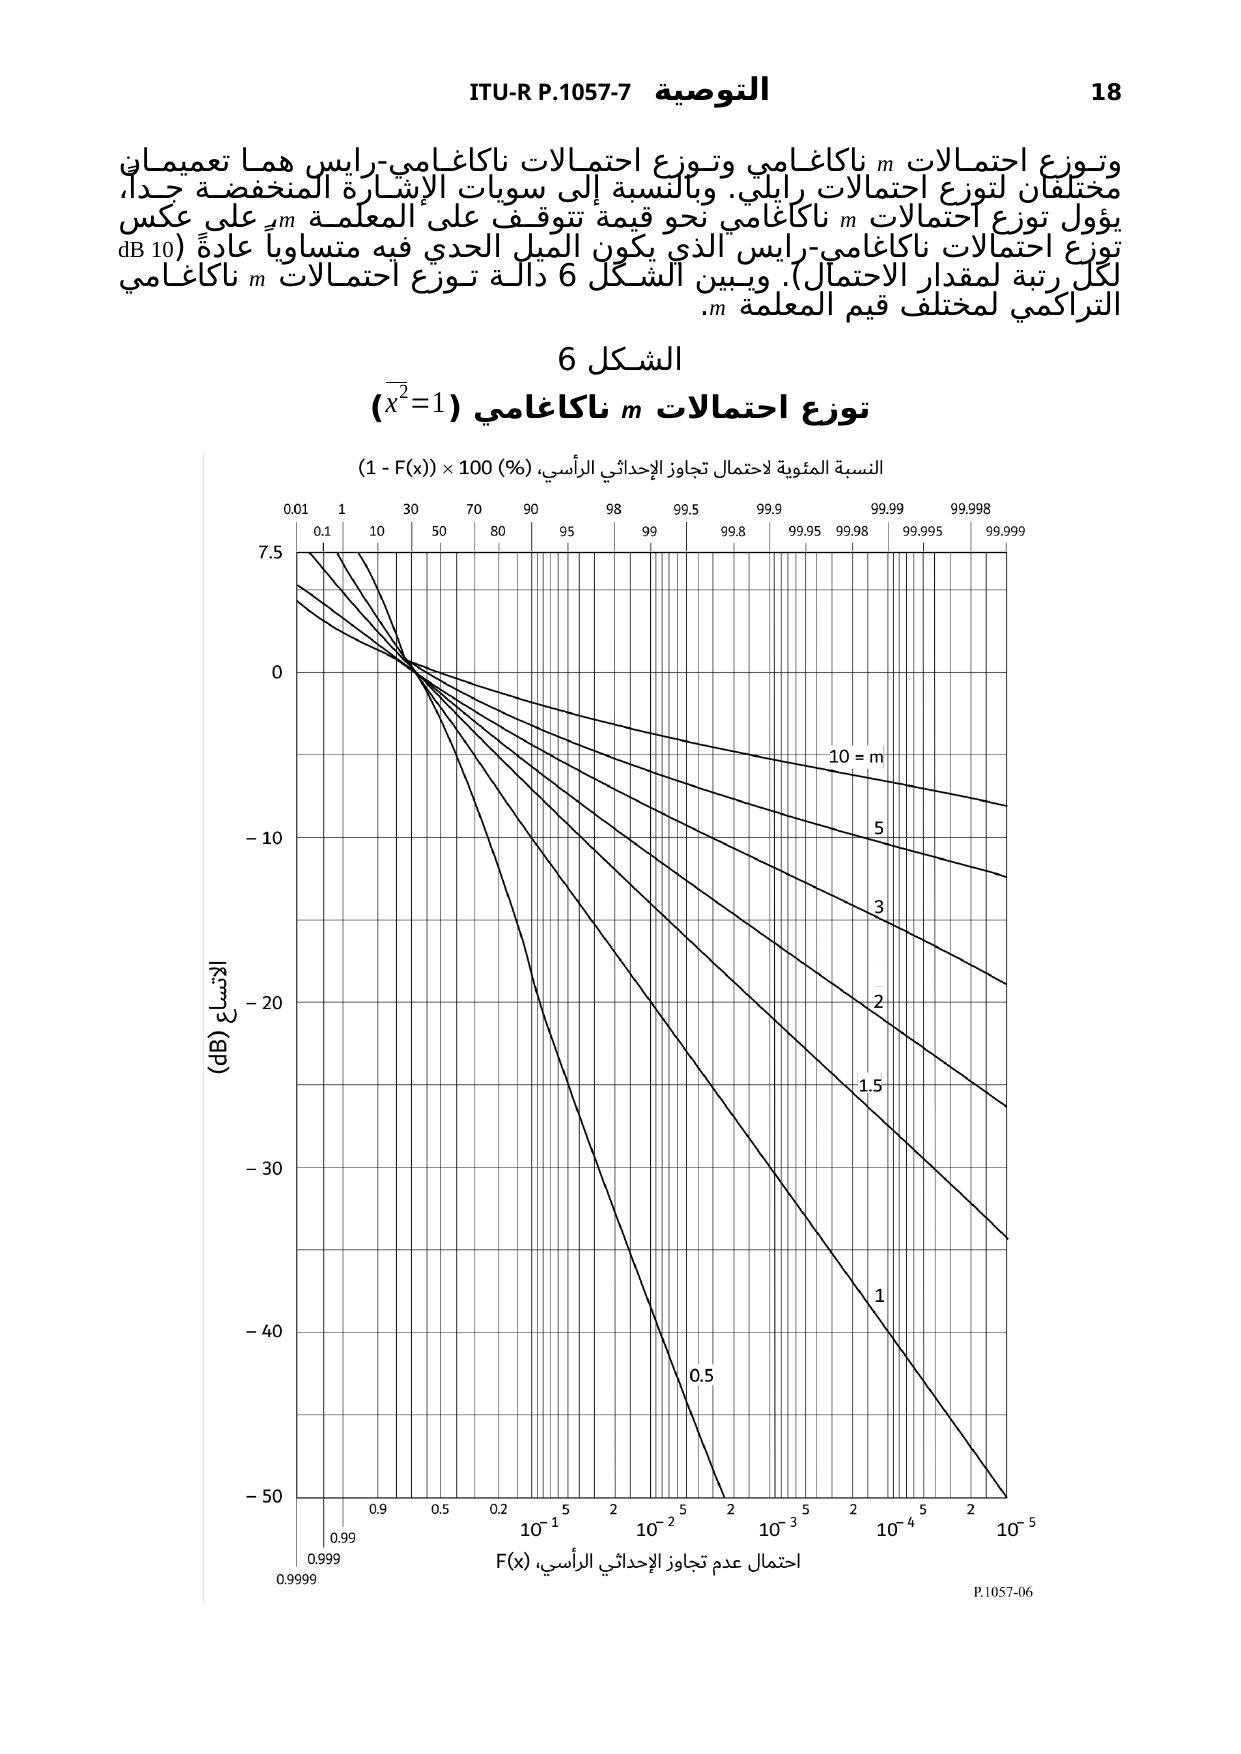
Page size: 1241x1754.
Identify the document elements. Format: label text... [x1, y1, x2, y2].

title توزع احتمالات m ناكاغامي () [118, 389, 1122, 426]
picture [197, 450, 1043, 1603]
text وتوزع احتمالات m ناكاغامي وتوزع احتمالات ناكاغامي-رايس هما تعميمان مختلفان لتوزع احتمالات رايلي. وبالنسبة إلى سويات الإشارة المنخفضة جداً، يؤول توزع احتمالات m ناكاغامي نحو قيمة تتوقف على المعلمة m، على عكس توزع احتمالات ناكاغامي-رايس الذي يكون الميل الحدي فيه متساوياً عادةً (dB 10 لكل رتبة لمقدار الاحتمال). ويبين الشكل 6 دالة توزع احتمالات m ناكاغامي التراكمي لمختلف قيم المعلمة m. [118, 148, 1122, 323]
text الشـكل 6 [118, 348, 1122, 377]
